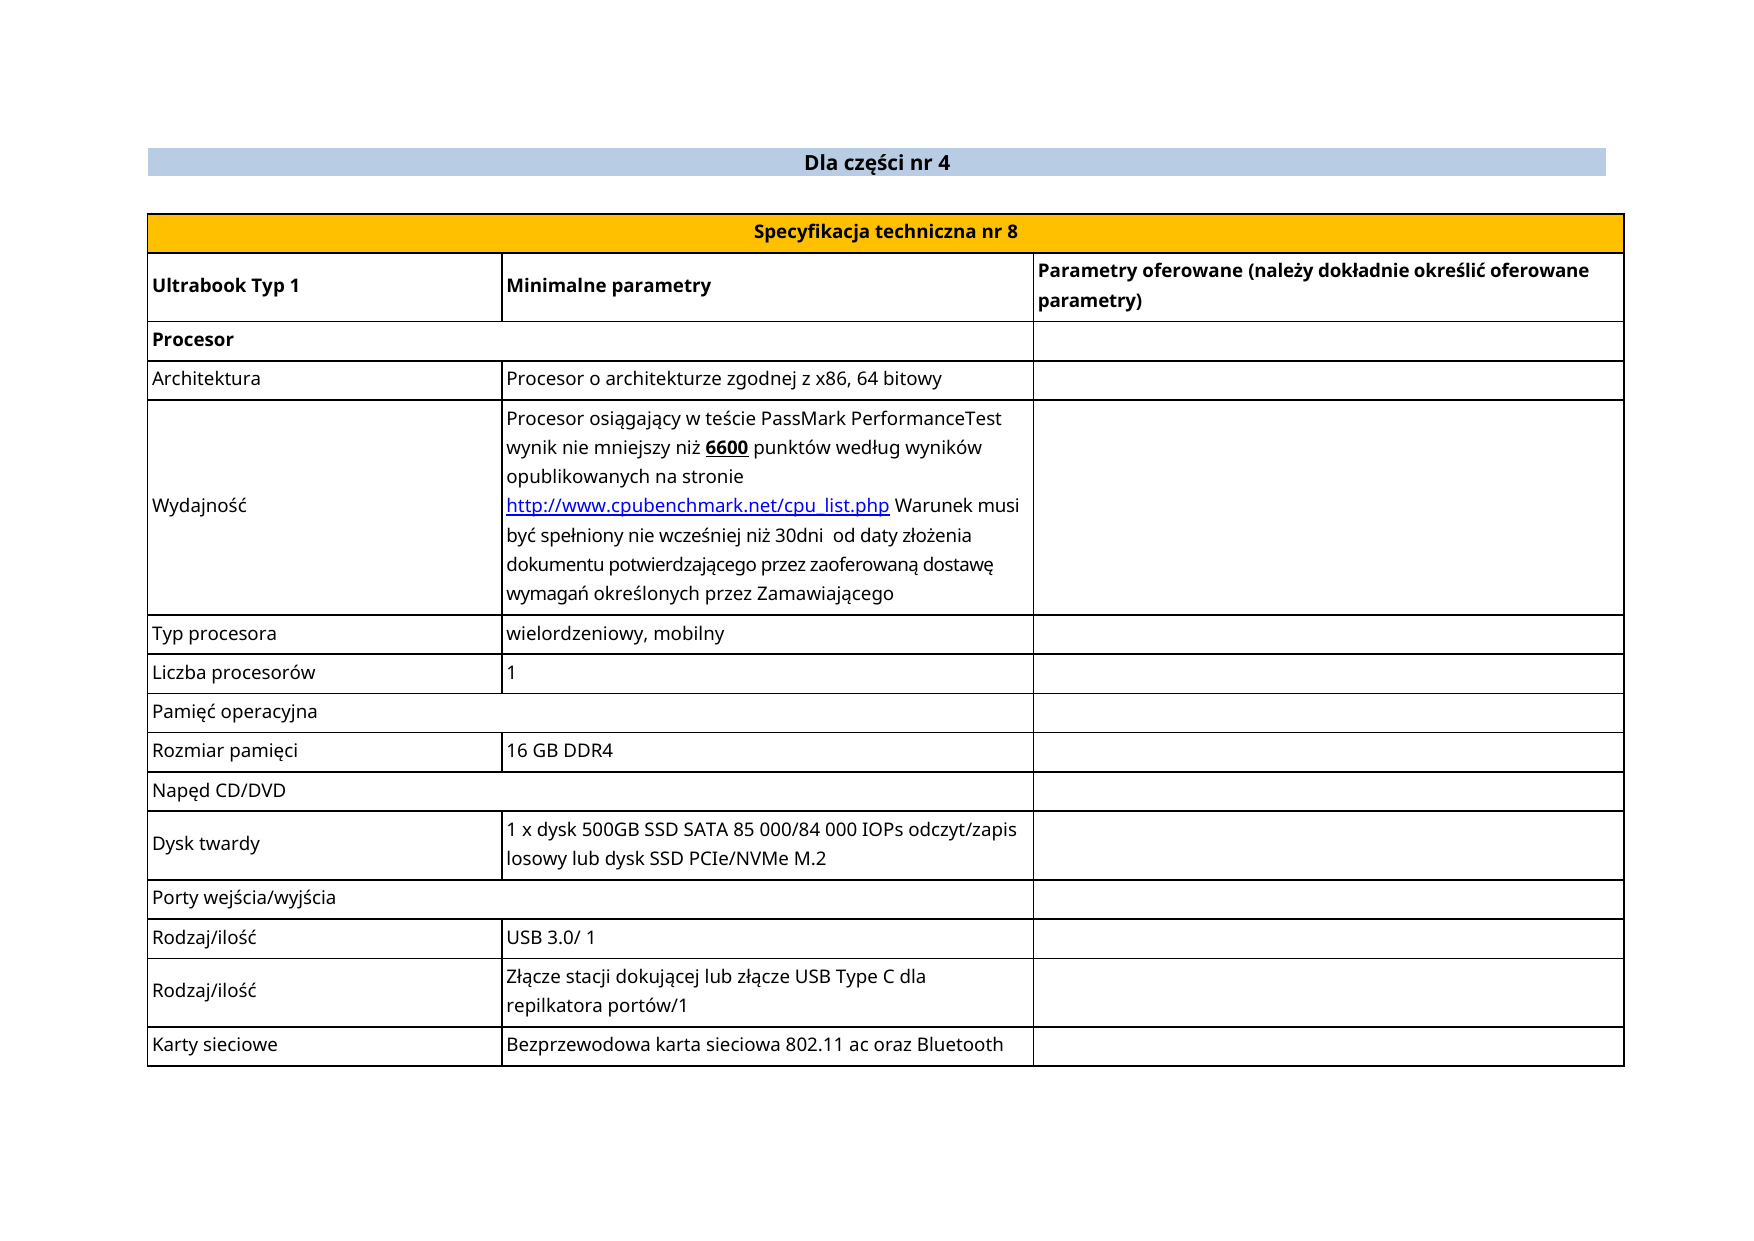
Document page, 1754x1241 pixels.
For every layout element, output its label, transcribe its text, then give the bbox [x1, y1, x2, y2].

table_cell Porty wejścia/wyjścia [148, 881, 1033, 918]
table_header Specyfikacja techniczna nr 8 [148, 215, 1623, 252]
table_cell Procesor [148, 322, 1033, 360]
table_cell Bezprzewodowa karta sieciowa 802.11 ac oraz Bluetooth [503, 1028, 1033, 1065]
table_cell wielordzeniowy, mobilny [503, 616, 1033, 653]
table_cell [1034, 1028, 1623, 1065]
table_cell Rodzaj/ilość [148, 959, 501, 1026]
table_cell [1034, 881, 1623, 918]
table_cell [1034, 733, 1623, 771]
table_cell [1034, 322, 1623, 360]
table_cell USB 3.0/ 1 [503, 920, 1033, 957]
table_cell [1034, 362, 1623, 399]
table_cell Wydajność [148, 401, 501, 614]
table_cell Pamięć operacyjna [148, 694, 1033, 732]
table_cell [1034, 616, 1623, 653]
table_cell Architektura [148, 362, 501, 399]
table_cell 1 x dysk 500GB SSD SATA 85 000/84 000 IOPs odczyt/zapis losowy lub dysk SSD PCIe/NVMe M.2 [503, 812, 1033, 879]
table_cell 1 [503, 655, 1033, 693]
table_cell Rozmiar pamięci [148, 733, 501, 771]
table_cell Procesor o architekturze zgodnej z x86, 64 bitowy [503, 362, 1033, 399]
table_cell [1034, 655, 1623, 693]
table_cell Procesor osiągający w teście PassMark PerformanceTest wynik nie mniejszy niż 6600 punktów według wyników opublikowanych na stronie http://www.cpubenchmark.net/cpu_list.php Warunek musi być spełniony nie wcześniej niż 30dni od daty złożenia dokumentu potwierdzającego przez zaoferowaną dostawę wymagań określonych przez Zamawiającego [503, 401, 1033, 614]
table_cell Dysk twardy [148, 812, 501, 879]
table_cell Napęd CD/DVD [148, 773, 1033, 810]
table_cell [1034, 959, 1623, 1026]
table_cell Liczba procesorów [148, 655, 501, 693]
table_cell Typ procesora [148, 616, 501, 653]
table_cell Złącze stacji dokującej lub złącze USB Type C dla repilkatora portów/1 [503, 959, 1033, 1026]
text Dla części nr 4 [148, 148, 1606, 176]
table_cell Rodzaj/ilość [148, 920, 501, 957]
table_cell [1034, 812, 1623, 879]
table_cell [1034, 773, 1623, 810]
table_cell [1034, 694, 1623, 732]
table_cell Ultrabook Typ 1 [148, 254, 501, 321]
table_cell 16 GB DDR4 [503, 733, 1033, 771]
table_cell [1034, 401, 1623, 614]
table_cell [1034, 920, 1623, 957]
table_cell Minimalne parametry [503, 254, 1033, 321]
table_cell Parametry oferowane (należy dokładnie określić oferowane parametry) [1034, 254, 1623, 321]
table_cell Karty sieciowe [148, 1028, 501, 1065]
